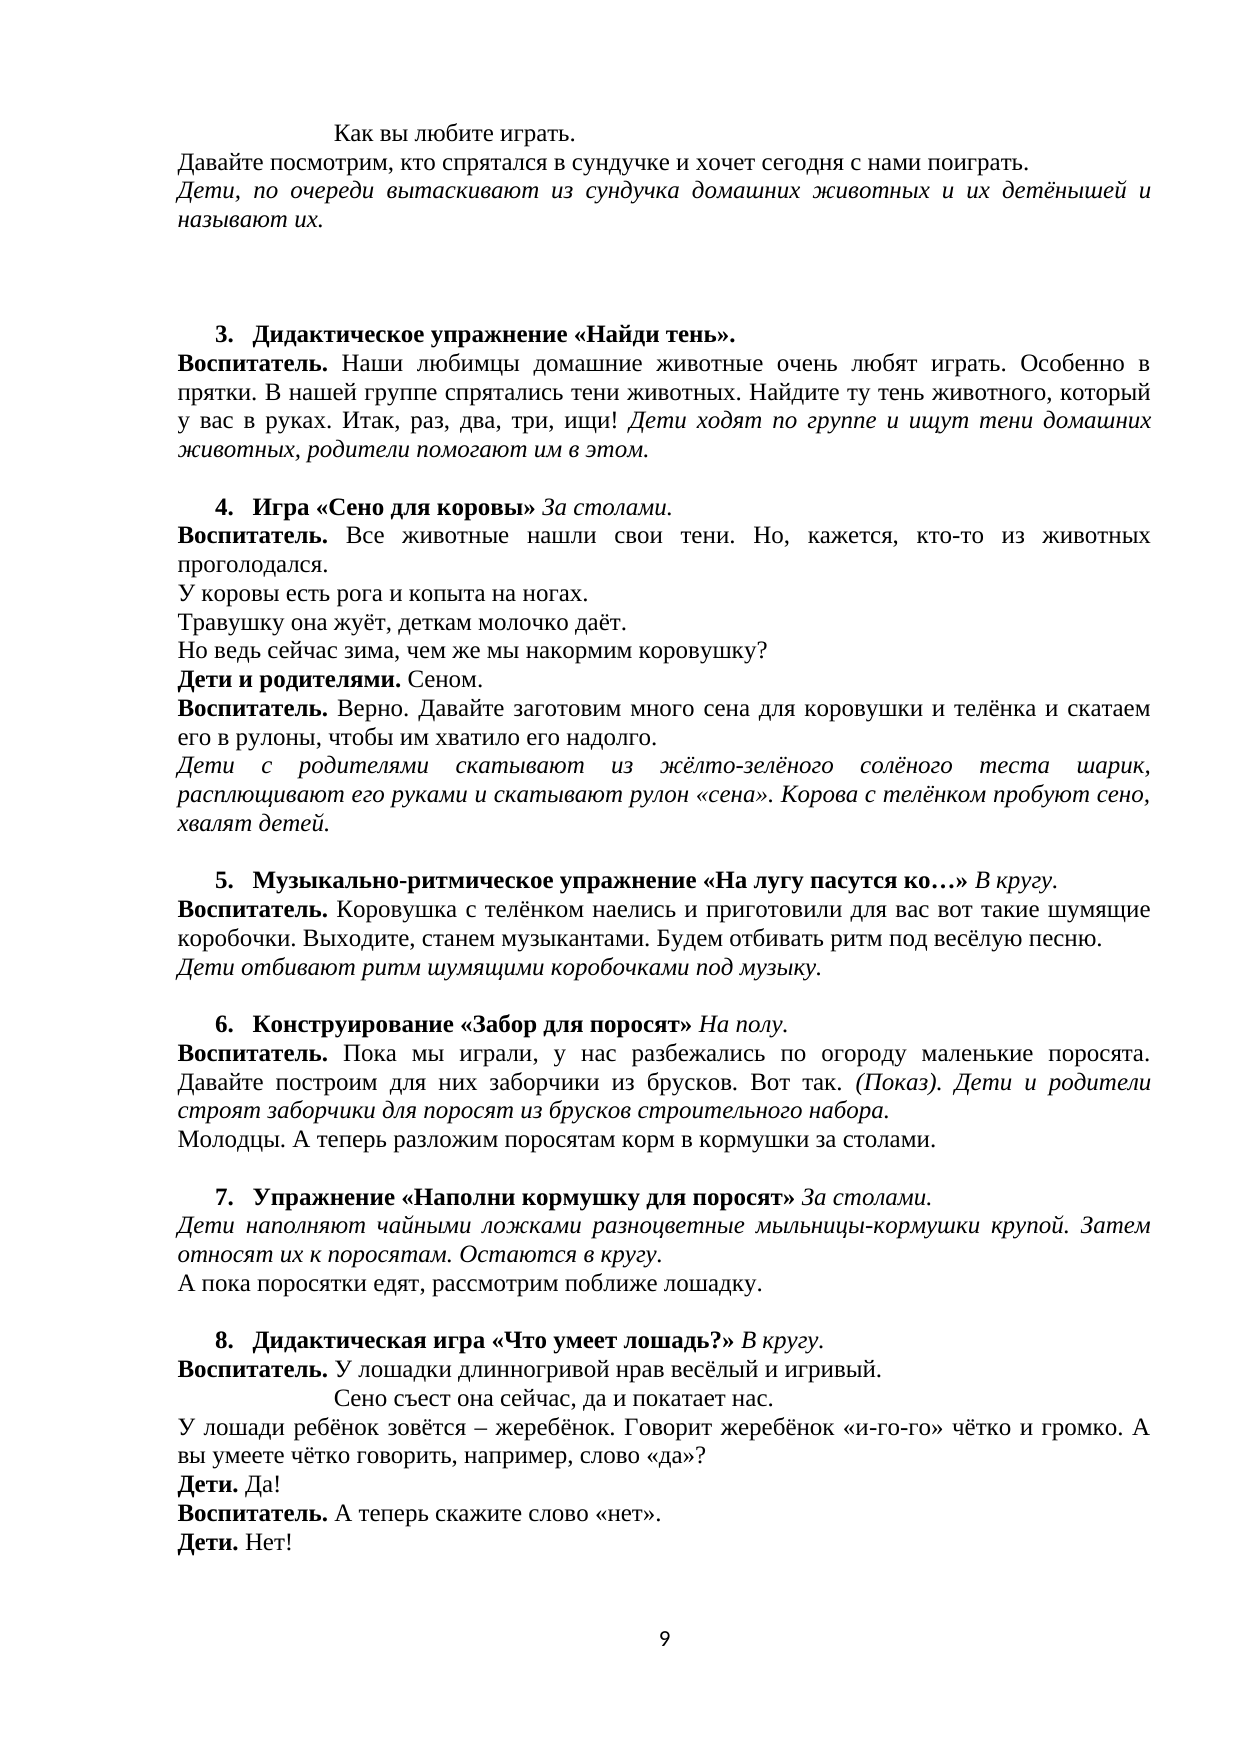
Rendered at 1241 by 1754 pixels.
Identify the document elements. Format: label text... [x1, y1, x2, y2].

list Молодцы. А теперь разложим поросятам корм в кормушки за столами. [177, 1124, 1152, 1153]
list Воспитатель. Наши любимцы домашние животные очень любят играть. Особенно в прятки. В нашей группе спрятались тени животных. Найдите ту тень животного, который у вас в руках. Итак, раз, два, три, ищи! Дети ходят по группе и ищут тени домашних животных, родители помогают им в этом. [177, 348, 1152, 463]
list У коровы есть рога и копыта на ногах. [177, 578, 1152, 607]
list Дети отбивают ритм шумящими коробочками под музыку. [177, 952, 1152, 981]
list А пока поросятки едят, рассмотрим поближе лошадку. [177, 1268, 1152, 1297]
list Воспитатель. Верно. Давайте заготовим много сена для коровушки и телёнка и скатаем его в рулоны, чтобы им хватило его надолго. [177, 693, 1152, 751]
list Воспитатель. Все животные нашли свои тени. Но, кажется, кто-то из животных проголодался. [177, 521, 1152, 578]
list Воспитатель. Коровушка с телёнком наелись и приготовили для вас вот такие шумящие коробочки. Выходите, станем музыкантами. Будем отбивать ритм под весёлую песню. [177, 894, 1152, 952]
list Дети. Да! [177, 1469, 1152, 1498]
list У лошади ребёнок зовётся – жеребёнок. Говорит жеребёнок «и-го-го» чётко и громко. А вы умеете чётко говорить, например, слово «да»? [177, 1412, 1152, 1469]
list Дидактическая игра «Что умеет лошадь?» В кругу. [215, 1326, 1152, 1354]
list Дидактическое упражнение «Найди тень». [215, 319, 1152, 348]
list Воспитатель. Пока мы играли, у нас разбежались по огороду маленькие поросята. Давайте построим для них заборчики из брусков. Вот так. (Показ). Дети и родители строят заборчики для поросят из брусков строительного набора. [177, 1038, 1152, 1124]
list Дети, по очереди вытаскивают из сундучка домашних животных и их детёнышей и называют их. [177, 176, 1152, 233]
list Дети с родителями скатывают из жёлто-зелёного солёного теста шарик, расплющивают его руками и скатывают рулон «сена». Корова с телёнком пробуют сено, хвалят детей. [177, 751, 1152, 837]
list Давайте посмотрим, кто спрятался в сундучке и хочет сегодня с нами поиграть. [177, 147, 1152, 176]
list Музыкально-ритмическое упражнение «На лугу пасутся ко…» В кругу. [215, 866, 1152, 894]
list Сено съест она сейчас, да и покатает нас. [177, 1383, 1152, 1412]
list Воспитатель. А теперь скажите слово «нет». [177, 1498, 1152, 1527]
list Но ведь сейчас зима, чем же мы накормим коровушку? [177, 636, 1152, 664]
list Игра «Сено для коровы» За столами. [215, 492, 1152, 521]
list Как вы любите играть. [177, 118, 1152, 147]
list Травушку она жуёт, деткам молочко даёт. [177, 607, 1152, 636]
list Воспитатель. У лошадки длинногривой нрав весёлый и игривый. [177, 1354, 1152, 1383]
list Дети и родителями. Сеном. [177, 664, 1152, 693]
list Дети наполняют чайными ложками разноцветные мыльницы-кормушки крупой. Затем относят их к поросятам. Остаются в кругу. [177, 1211, 1152, 1268]
list Конструирование «Забор для поросят» На полу. [215, 1009, 1152, 1038]
list Упражнение «Наполни кормушку для поросят» За столами. [215, 1182, 1152, 1211]
list Дети. Нет! [177, 1527, 1152, 1556]
